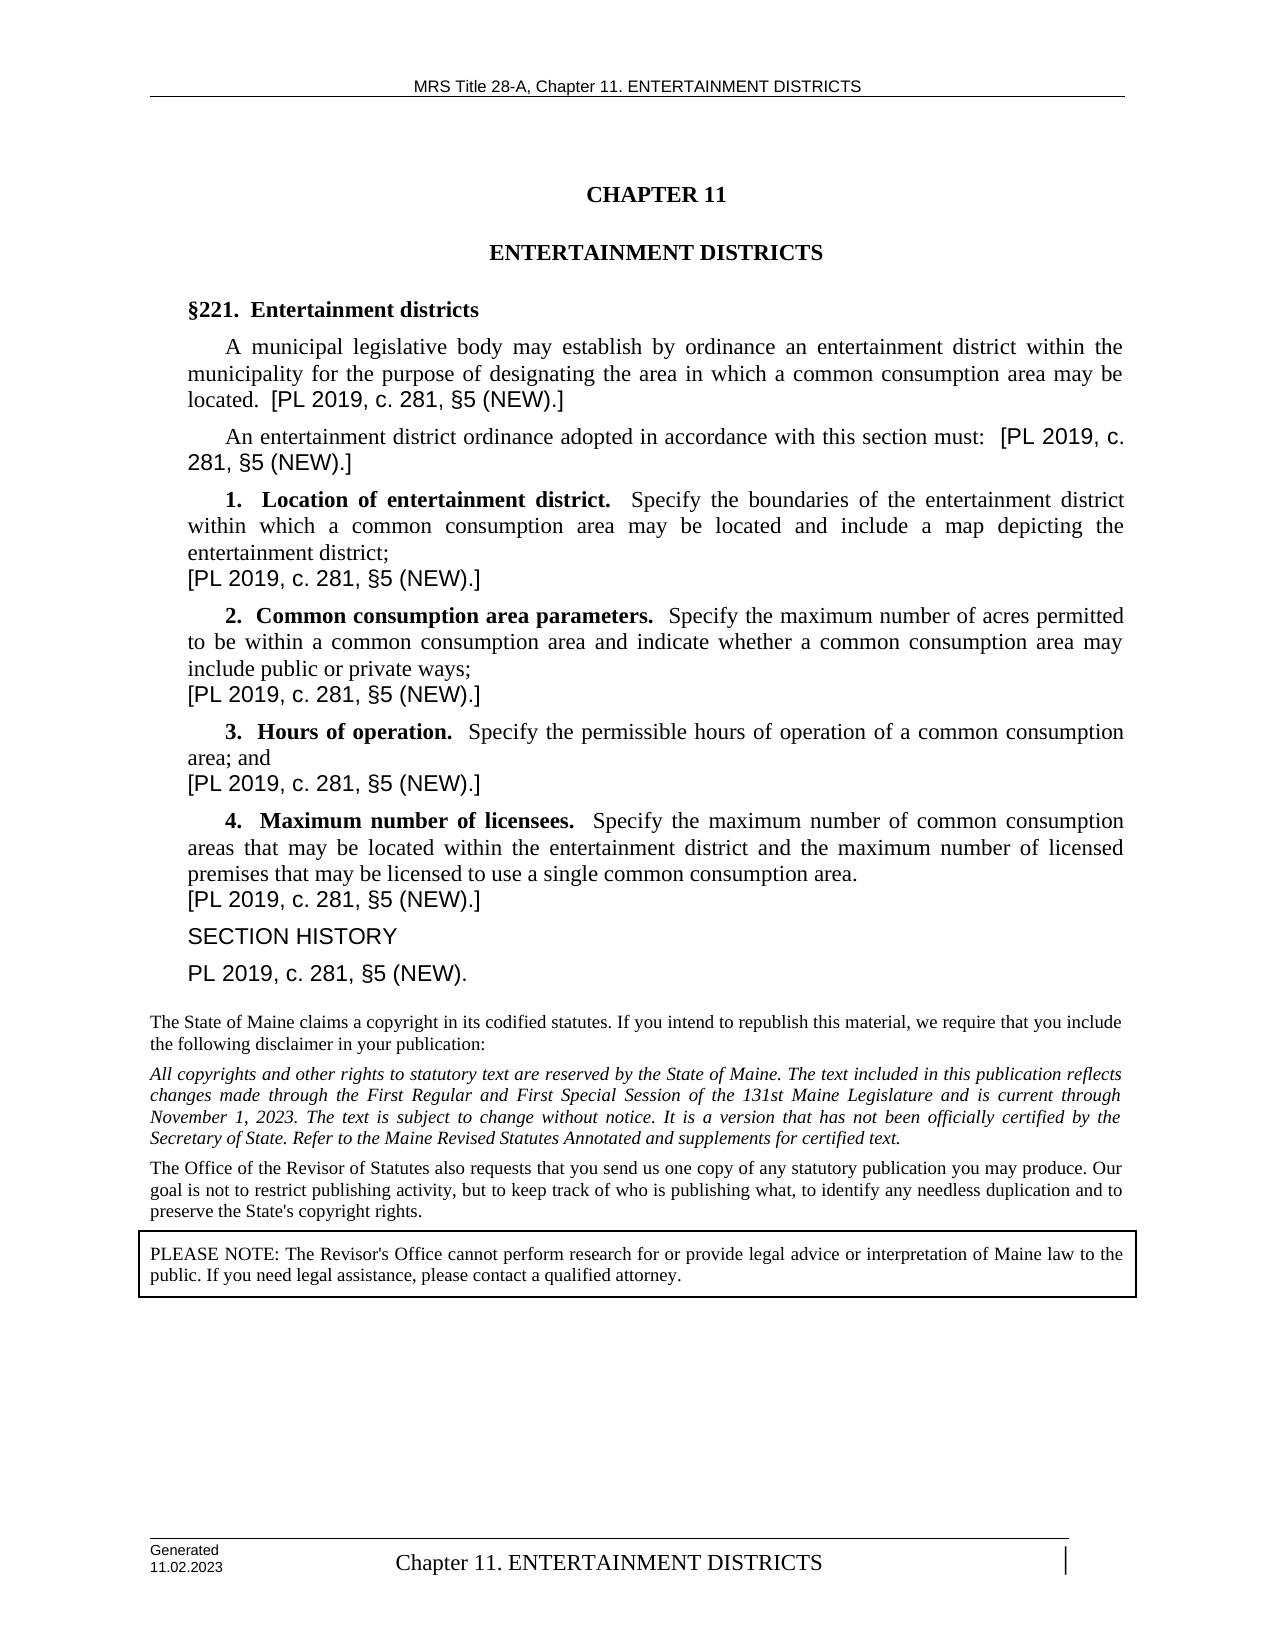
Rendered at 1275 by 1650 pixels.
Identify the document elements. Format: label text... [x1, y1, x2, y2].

text [PL 2019, c. 281, §5 (NEW).] [187, 565, 1125, 591]
text An entertainment district ordinance adopted in accordance with this section must: [PL 2019, c. 281, §5 (NEW).] [187, 423, 1125, 476]
text PLEASE NOTE: The Revisor's Office cannot perform research for or provide legal advice or interpretation of Maine law to the public. If you need legal assistance, please contact a qualified attorney. [140, 1232, 1135, 1296]
text 2. Common consumption area parameters. Specify the maximum number of acres permitted to be within a common consumption area and indicate whether a common consumption area may include public or private ways; [187, 602, 1125, 681]
text SECTION HISTORY [187, 923, 1125, 949]
text 3. Hours of operation. Specify the permissible hours of operation of a common consumption area; and [187, 718, 1125, 770]
text §221. Entertainment districts [187, 296, 1125, 323]
text The State of Maine claims a copyright in its codified statutes. If you intend to republish this material, we require that you include the following disclaimer in your publication: [150, 1011, 1125, 1054]
text The Office of the Revisor of Statutes also requests that you send us one copy of any statutory publication you may produce. Our goal is not to restrict publishing activity, but to keep track of who is publishing what, to identify any needless duplication and to preserve the State's copyright rights. [150, 1157, 1125, 1222]
text A municipal legislative body may establish by ordinance an entertainment district within the municipality for the purpose of designating the area in which a common consumption area may be located. [PL 2019, c. 281, §5 (NEW).] [187, 333, 1125, 412]
text [PL 2019, c. 281, §5 (NEW).] [187, 770, 1125, 797]
text [PL 2019, c. 281, §5 (NEW).] [187, 886, 1125, 913]
text All copyrights and other rights to statutory text are reserved by the State of Maine. The text included in this publication reflects changes made through the First Regular and First Special Session of the 131st Maine Legislature and is current through November 1, 2023 . The text is subject to change without notice. It is a version that has not been officially certified by the Secretary of State. Refer to the Maine Revised Statutes Annotated and supplements for certified text. [150, 1063, 1125, 1149]
text 1. Location of entertainment district. Specify the boundaries of the entertainment district within which a common consumption area may be located and include a map depicting the entertainment district; [187, 486, 1125, 565]
text [PL 2019, c. 281, §5 (NEW).] [187, 681, 1125, 707]
text CHAPTER 11 [187, 181, 1125, 208]
text 4. Maximum number of licensees. Specify the maximum number of common consumption areas that may be located within the entertainment district and the maximum number of licensed premises that may be licensed to use a single common consumption area. [187, 807, 1125, 886]
text PL 2019, c. 281, §5 (NEW). [187, 960, 1125, 986]
text ENTERTAINMENT DISTRICTS [187, 239, 1125, 265]
